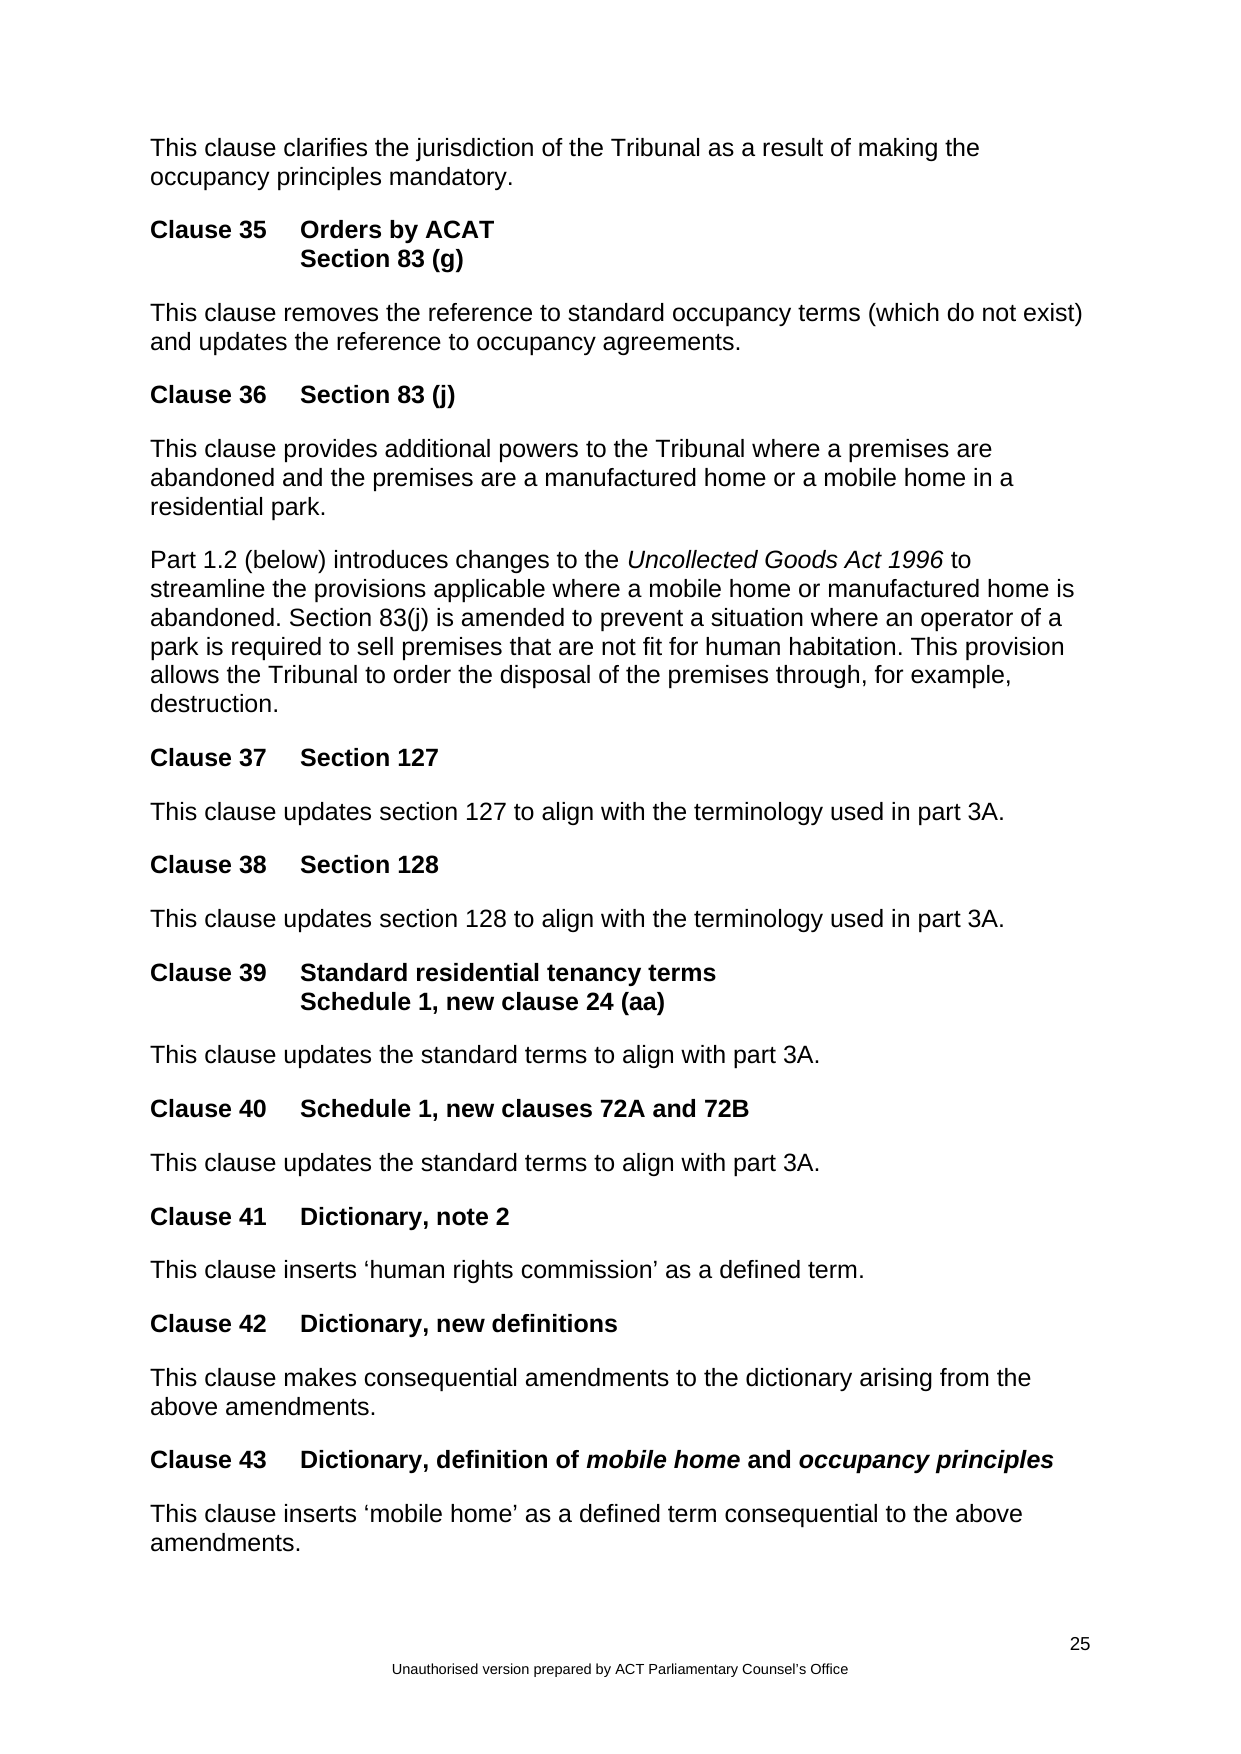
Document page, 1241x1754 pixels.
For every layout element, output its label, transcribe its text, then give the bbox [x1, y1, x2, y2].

text Clause 35 Orders by ACAT Section 83 (g) [150, 215, 1090, 273]
text This clause inserts ‘human rights commission’ as a defined term. [150, 1255, 1090, 1284]
text Clause 42 Dictionary, new definitions [150, 1309, 1090, 1338]
text This clause updates the standard terms to align with part 3A. [150, 1148, 1090, 1177]
text This clause removes the reference to standard occupancy terms (which do not exist) and updates the reference to occupancy agreements. [150, 298, 1090, 355]
text This clause makes consequential amendments to the dictionary arising from the above amendments. [150, 1363, 1090, 1420]
text Clause 37 Section 127 [150, 743, 1090, 772]
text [150, 133, 1090, 190]
text Clause 43 Dictionary, definition of mobile home and occupancy principles [150, 1445, 1090, 1474]
text This clause updates the standard terms to align with part 3A. [150, 1040, 1090, 1069]
text Clause 38 Section 128 [150, 850, 1090, 879]
text Clause 41 Dictionary, note 2 [150, 1202, 1090, 1230]
text This clause updates section 128 to align with the terminology used in part 3A. [150, 904, 1090, 933]
text Clause 36 Section 83 (j) [150, 380, 1090, 409]
text This clause provides additional powers to the Tribunal where a premises are abandoned and the premises are a manufactured home or a mobile home in a residential park. [150, 434, 1090, 520]
text Clause 40 Schedule 1, new clauses 72A and 72B [150, 1094, 1090, 1123]
text This clause inserts ‘mobile home’ as a defined term consequential to the above amendments. [150, 1499, 1090, 1557]
text This clause updates section 127 to align with the terminology used in part 3A. [150, 797, 1090, 825]
text Part 1.2 (below) introduces changes to the Uncollected Goods Act 1996 to streamline the provisions applicable where a mobile home or manufactured home is abandoned. Section 83(j) is amended to prevent a situation where an operator of a park is required to sell premises that are not fit for human habitation. This provision allows the Tribunal to order the disposal of the premises through, for example, destruction. [150, 545, 1090, 718]
text Clause 39 Standard residential tenancy terms Schedule 1, new clause 24 (aa) [150, 958, 1090, 1015]
